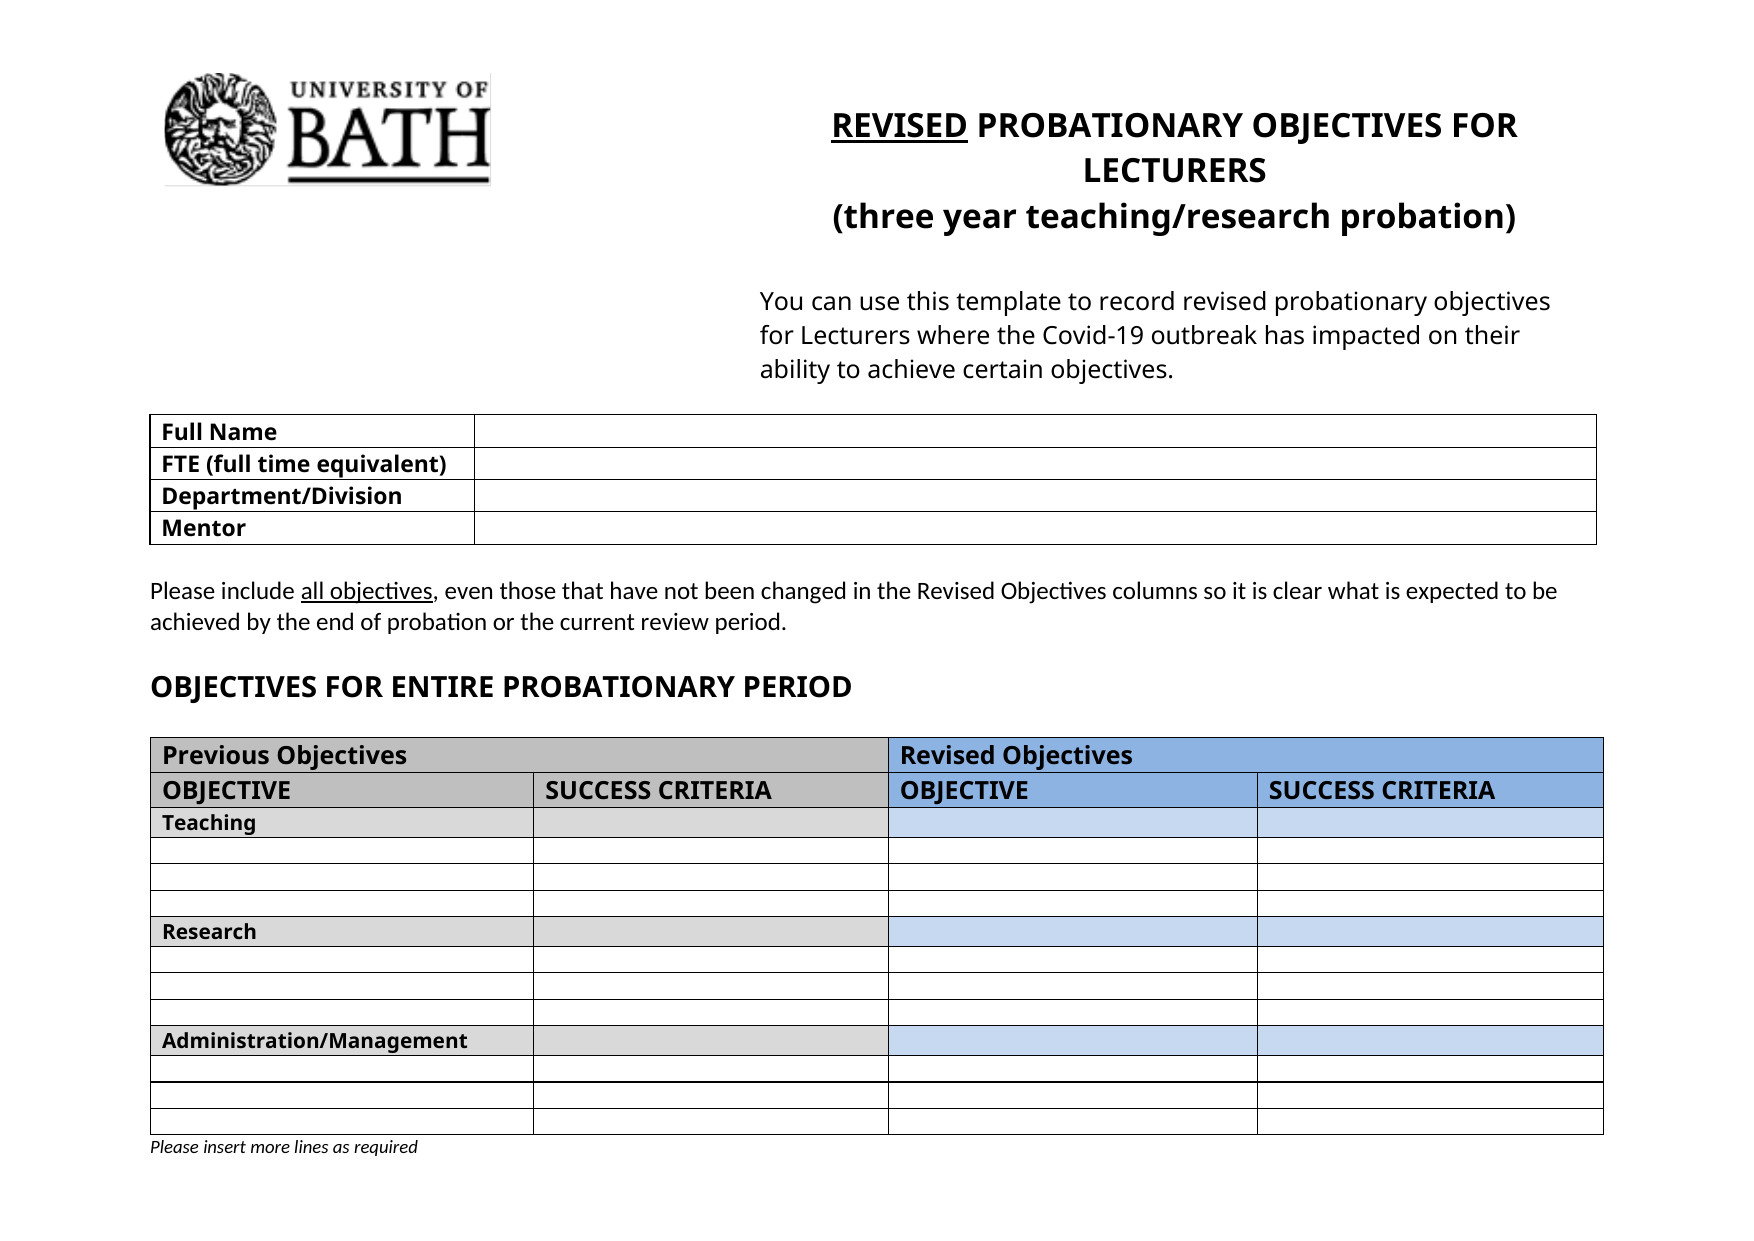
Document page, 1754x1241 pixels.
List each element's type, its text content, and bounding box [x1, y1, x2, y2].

table_cell FTE (full time equivalent) [151, 448, 474, 479]
text Please include all objectives, even those that have not been changed in the Revised Objectives columns so it is clear what is expected to be achieved by the end of probation or the current review period. [150, 575, 1604, 636]
table_cell [534, 808, 888, 837]
table_cell [1258, 1109, 1603, 1134]
table_cell [889, 1109, 1257, 1134]
table_cell [889, 1026, 1257, 1055]
table_cell [534, 917, 888, 946]
table_cell [151, 864, 533, 889]
table_cell [151, 1000, 533, 1025]
table_cell [889, 808, 1257, 837]
table_cell [534, 838, 888, 863]
table_cell [1258, 947, 1603, 972]
table_cell [889, 891, 1257, 916]
table_cell [889, 973, 1257, 999]
table_cell [1258, 864, 1603, 889]
table_cell [534, 864, 888, 889]
table_cell [475, 512, 1596, 543]
table_cell [151, 1056, 533, 1081]
text Please insert more lines as required [150, 1135, 1604, 1158]
table_cell SUCCESS CRITERIA [534, 773, 888, 807]
table_cell Teaching [151, 808, 533, 837]
table_cell [534, 973, 888, 999]
table_cell [1258, 1000, 1603, 1025]
table_header Revised Objectives [889, 738, 1603, 772]
table_cell Administration/Management [151, 1026, 533, 1055]
table_cell [1258, 838, 1603, 863]
table_cell [534, 1056, 888, 1081]
table_cell Mentor [151, 512, 474, 543]
table_cell [1258, 808, 1603, 837]
table_cell OBJECTIVE [151, 773, 533, 807]
table_cell [1258, 891, 1603, 916]
table_cell [534, 1000, 888, 1025]
table_cell [1258, 1083, 1603, 1108]
table_cell [889, 864, 1257, 889]
table_cell [889, 1000, 1257, 1025]
table_cell [1258, 1026, 1603, 1055]
table_cell [889, 917, 1257, 946]
table_cell [889, 947, 1257, 972]
table_cell [1258, 973, 1603, 999]
table_cell [151, 973, 533, 999]
table_cell [1258, 917, 1603, 946]
table_cell [475, 480, 1596, 511]
table_header Full Name [151, 415, 474, 447]
table_cell [151, 838, 533, 863]
table_cell OBJECTIVE [889, 773, 1257, 807]
table_cell Research [151, 917, 533, 946]
table_cell [889, 838, 1257, 863]
table_cell [1258, 1056, 1603, 1081]
table_cell [151, 1083, 533, 1108]
text OBJECTIVES FOR ENTIRE PROBATIONARY PERIOD [150, 667, 1604, 706]
table_cell Department/Division [151, 480, 474, 511]
table_cell [534, 947, 888, 972]
table_header Previous Objectives [151, 738, 888, 772]
table_cell [475, 448, 1596, 479]
table_cell [889, 1056, 1257, 1081]
table_cell SUCCESS CRITERIA [1258, 773, 1603, 807]
table_cell [534, 1109, 888, 1134]
table_cell [889, 1083, 1257, 1108]
table_cell [151, 891, 533, 916]
picture [164, 73, 493, 188]
table_cell [534, 891, 888, 916]
table_cell [151, 947, 533, 972]
table_cell [534, 1026, 888, 1055]
table_header [475, 415, 1596, 447]
table_cell [151, 1109, 533, 1134]
table_cell [534, 1083, 888, 1108]
